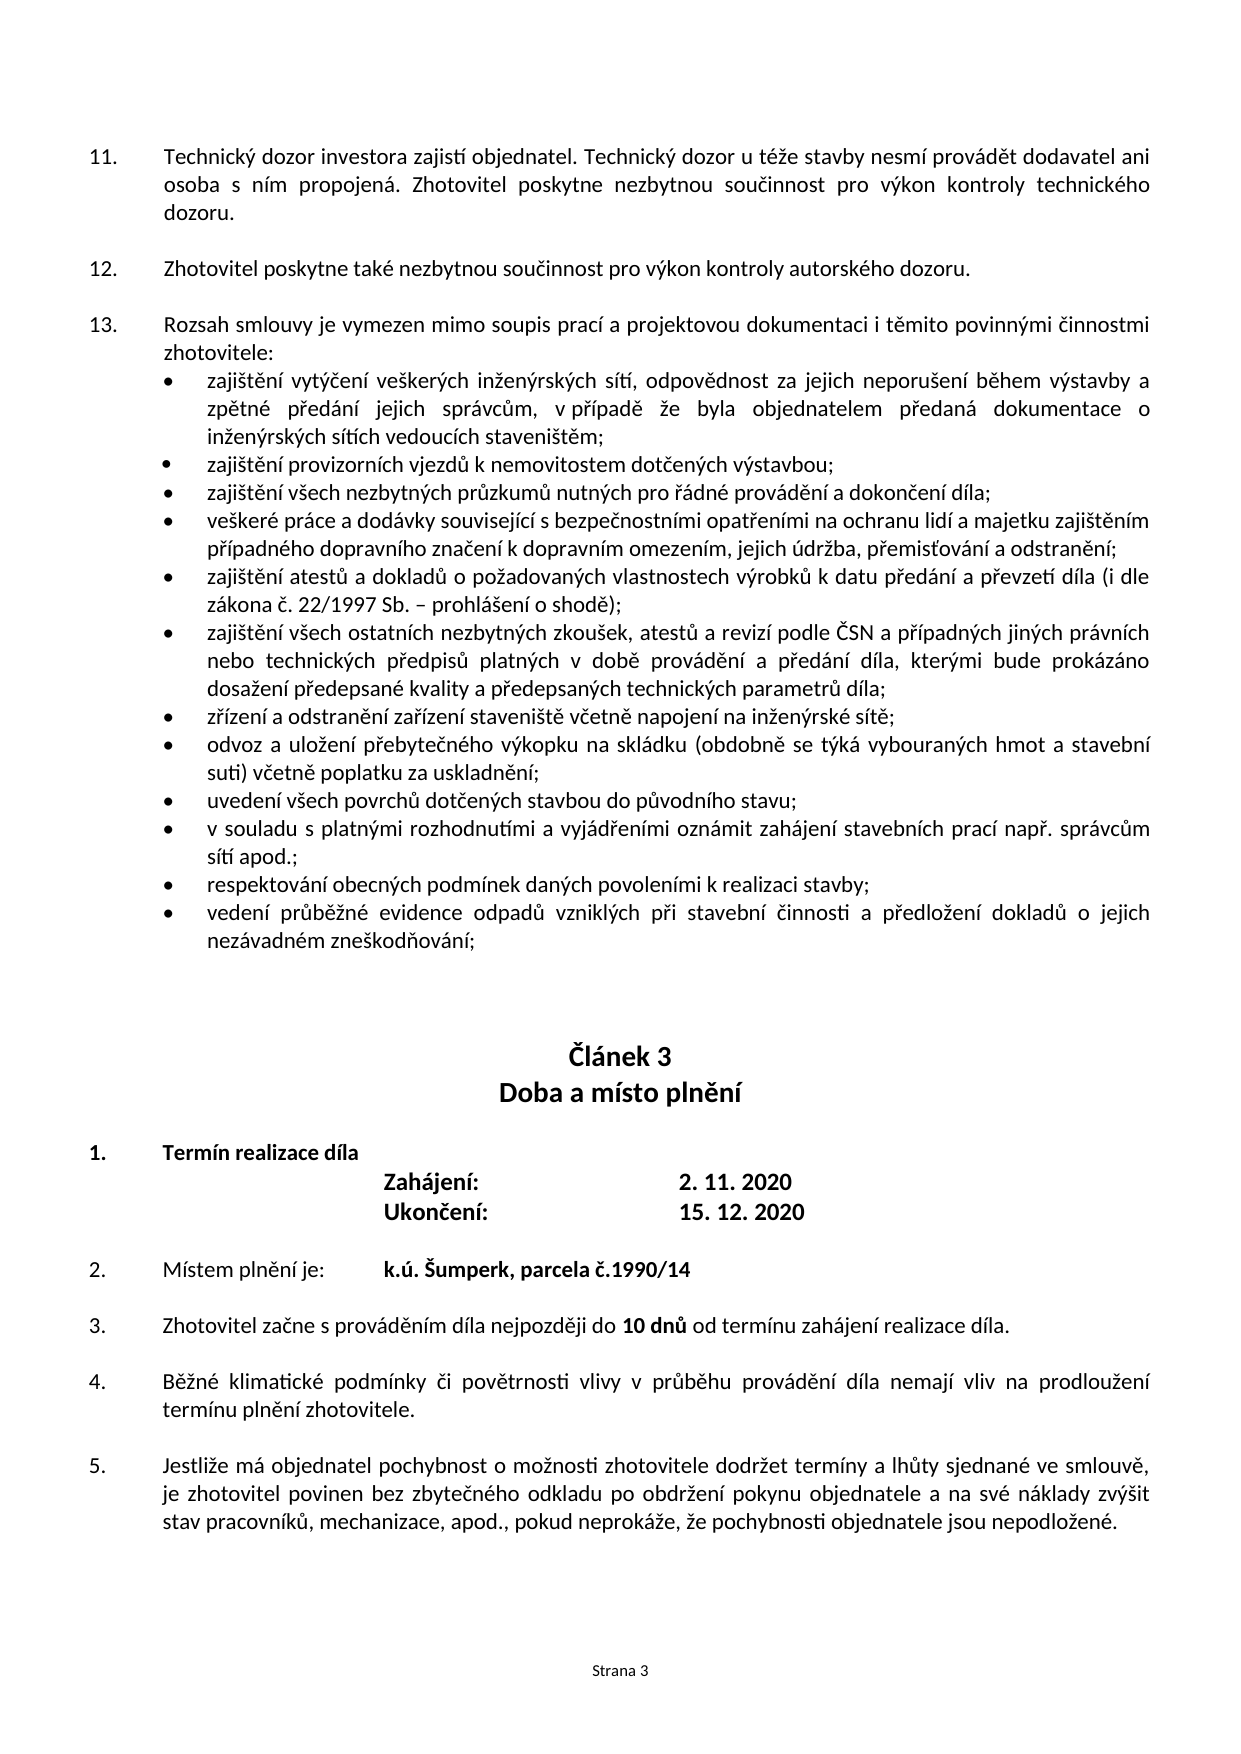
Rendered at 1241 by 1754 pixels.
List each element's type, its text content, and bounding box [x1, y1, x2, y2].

text • odvoz a uložení přebytečného výkopku na skládku (obdobně se týká vybouraných hmot a stavební suti) včetně poplatku za uskladnění; [162, 730, 1152, 786]
text • veškeré práce a dodávky související s bezpečnostními opatřeními na ochranu lidí a majetku zajištěním případného dopravního značení k dopravním omezením, jejich údržba, přemisťování a odstranění; [162, 506, 1152, 562]
list Zhotovitel začne s prováděním díla nejpozději do 10 dnů od termínu zahájení realizace díla. [89, 1311, 1152, 1339]
text Článek 3 [89, 1038, 1152, 1074]
list Rozsah smlouvy je vymezen mimo soupis prací a projektovou dokumentaci i těmito povinnými činnostmi zhotovitele: [89, 310, 1152, 366]
text • vedení průběžné evidence odpadů vzniklých při stavební činnosti a předložení dokladů o jejich nezávadném zneškodňování; [162, 898, 1152, 954]
text Ukončení: 15. 12. 2020 [310, 1196, 1152, 1227]
list Zhotovitel poskytne také nezbytnou součinnost pro výkon kontroly autorského dozoru. [89, 254, 1152, 282]
text • zajištění atestů a dokladů o požadovaných vlastnostech výrobků k datu předání a převzetí díla (i dle zákona č. 22/1997 Sb. – prohlášení o shodě); [162, 562, 1152, 618]
text • zajištění vytýčení veškerých inženýrských sítí, odpovědnost za jejich neporušení během výstavby a zpětné předání jejich správcům, v případě že byla objednatelem předaná dokumentace o inženýrských sítích vedoucích staveništěm; [162, 366, 1152, 450]
list Termín realizace díla [89, 1138, 1152, 1166]
text • zajištění všech ostatních nezbytných zkoušek, atestů a revizí podle ČSN a případných jiných právních nebo technických předpisů platných v době provádění a předání díla, kterými bude prokázáno dosažení předepsané kvality a předepsaných technických parametrů díla; [162, 618, 1152, 702]
list Běžné klimatické podmínky či povětrnosti vlivy v průběhu provádění díla nemají vliv na prodloužení termínu plnění zhotovitele. [89, 1367, 1152, 1423]
list zajištění provizorních vjezdů k nemovitostem dotčených výstavbou; [162, 450, 1152, 478]
text • uvedení všech povrchů dotčených stavbou do původního stavu; [162, 786, 1152, 814]
list Technický dozor investora zajistí objednatel. Technický dozor u téže stavby nesmí provádět dodavatel ani osoba s ním propojená. Zhotovitel poskytne nezbytnou součinnost pro výkon kontroly technického dozoru. [89, 142, 1152, 226]
text • zajištění všech nezbytných průzkumů nutných pro řádné provádění a dokončení díla; [162, 478, 1152, 506]
text Zahájení: 2. 11. 2020 [310, 1166, 1152, 1196]
text Doba a místo plnění [89, 1074, 1152, 1110]
text • v souladu s platnými rozhodnutími a vyjádřeními oznámit zahájení stavebních prací např. správcům sítí apod.; [162, 814, 1152, 870]
list Místem plnění je: k.ú. Šumperk, parcela č.1990/14 [89, 1255, 1152, 1283]
list Jestliže má objednatel pochybnost o možnosti zhotovitele dodržet termíny a lhůty sjednané ve smlouvě, je zhotovitel povinen bez zbytečného odkladu po obdržení pokynu objednatele a na své náklady zvýšit stav pracovníků, mechanizace, apod., pokud neprokáže, že pochybnosti objednatele jsou nepodložené. [89, 1451, 1152, 1535]
text • zřízení a odstranění zařízení staveniště včetně napojení na inženýrské sítě; [162, 702, 1152, 730]
text • respektování obecných podmínek daných povoleními k realizaci stavby; [162, 870, 1152, 898]
